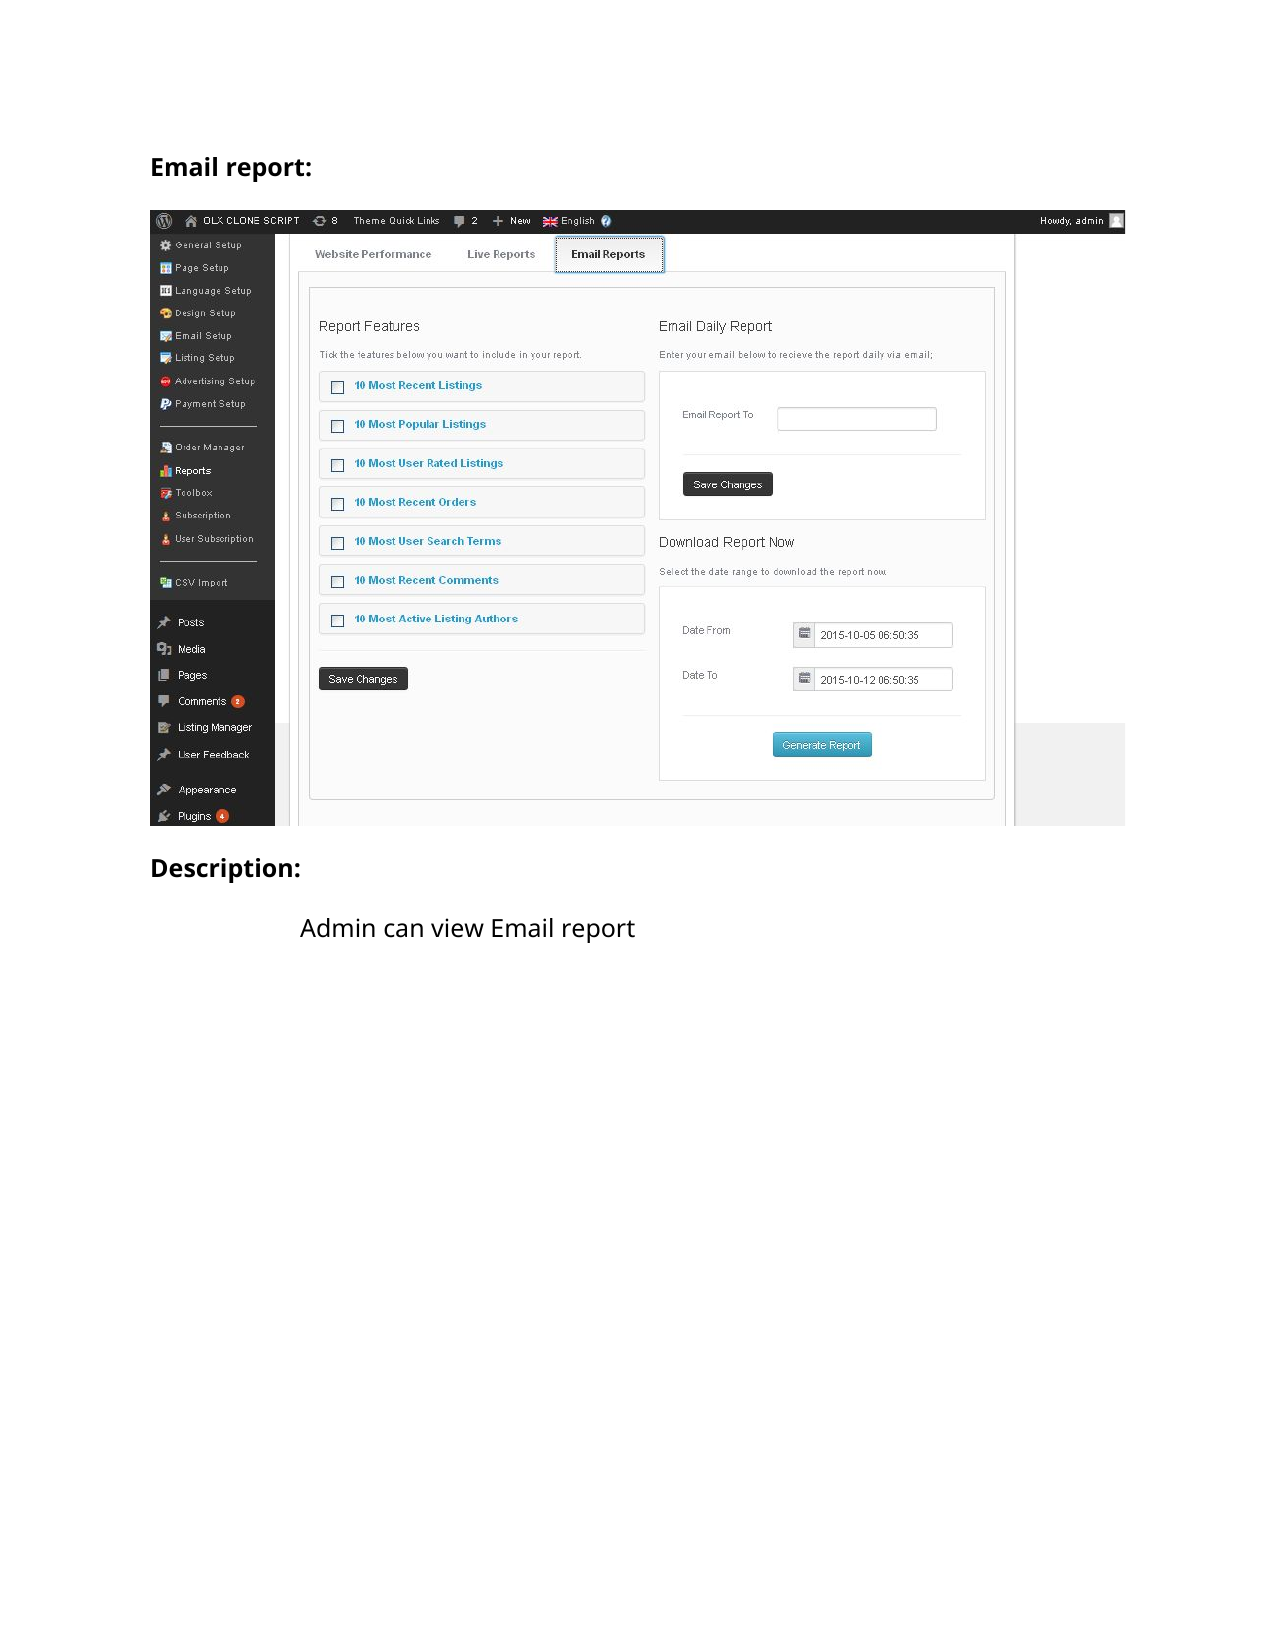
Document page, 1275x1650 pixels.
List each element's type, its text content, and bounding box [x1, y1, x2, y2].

text Description: [150, 851, 1125, 884]
text Email report: [150, 150, 1125, 184]
text Admin can view Email report [150, 911, 1125, 944]
picture [150, 210, 1125, 826]
